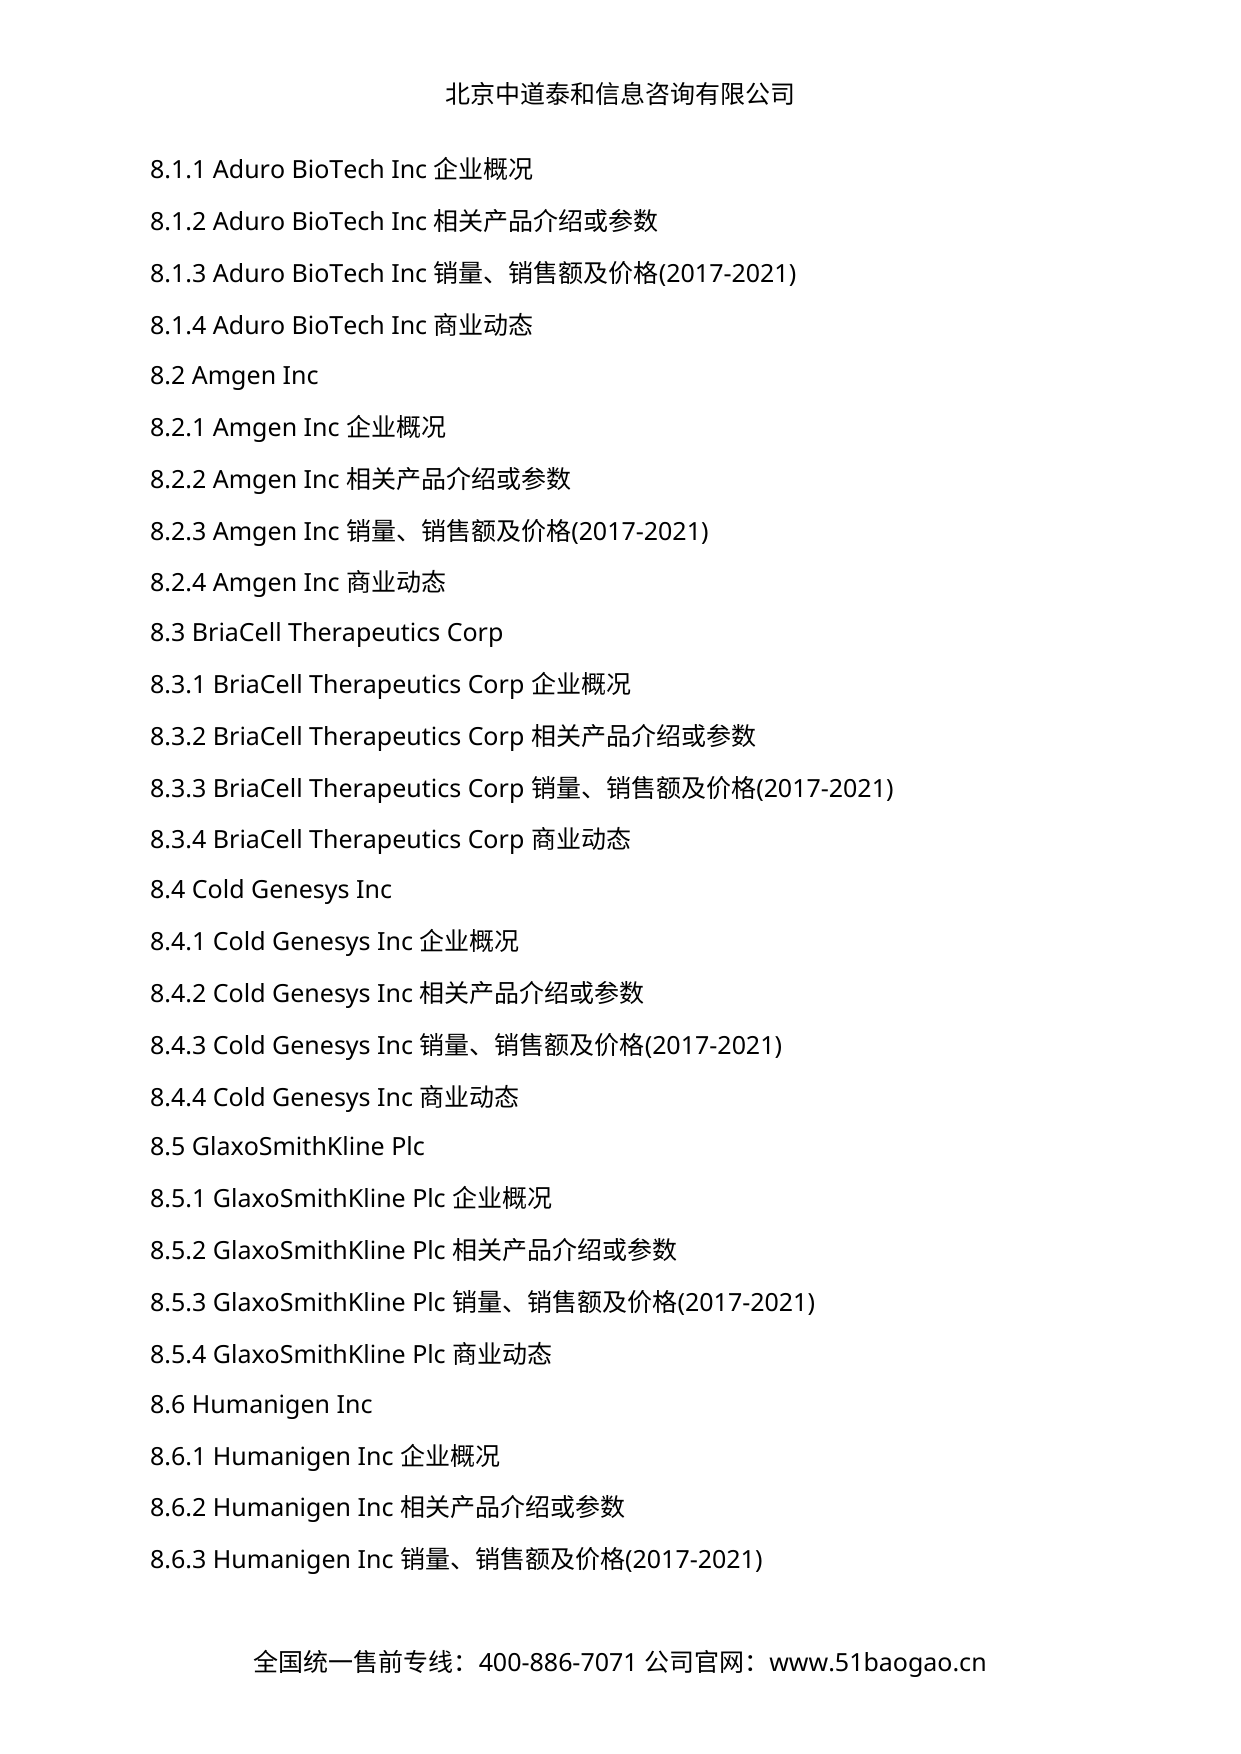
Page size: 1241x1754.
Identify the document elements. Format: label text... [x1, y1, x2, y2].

text 8.2.3 Amgen Inc 销量、销售额及价格(2017-2021) [150, 511, 1090, 547]
text 8.3 BriaCell Therapeutics Corp [150, 615, 1090, 649]
text 8.5.2 GlaxoSmithKline Plc 相关产品介绍或参数 [150, 1231, 1090, 1267]
text 8.2.1 Amgen Inc 企业概况 [150, 407, 1090, 443]
text 8.6.2 Humanigen Inc 相关产品介绍或参数 [150, 1488, 1090, 1524]
text 8.3.3 BriaCell Therapeutics Corp 销量、销售额及价格(2017-2021) [150, 768, 1090, 804]
text 8.3.4 BriaCell Therapeutics Corp 商业动态 [150, 820, 1090, 856]
text 8.4 Cold Genesys Inc [150, 872, 1090, 906]
text 8.4.2 Cold Genesys Inc 相关产品介绍或参数 [150, 973, 1090, 1010]
text 8.6 Humanigen Inc [150, 1386, 1090, 1420]
text 8.1.2 Aduro BioTech Inc 相关产品介绍或参数 [150, 202, 1090, 238]
text 8.5.3 GlaxoSmithKline Plc 销量、销售额及价格(2017-2021) [150, 1282, 1090, 1319]
text 8.5.1 GlaxoSmithKline Plc 企业概况 [150, 1179, 1090, 1215]
text 8.3.1 BriaCell Therapeutics Corp 企业概况 [150, 664, 1090, 701]
text 8.1.1 Aduro BioTech Inc 企业概况 [150, 150, 1090, 186]
text 8.5.4 GlaxoSmithKline Plc 商业动态 [150, 1334, 1090, 1371]
text 8.5 GlaxoSmithKline Plc [150, 1129, 1090, 1163]
text 8.2 Amgen Inc [150, 357, 1090, 392]
text 8.1.3 Aduro BioTech Inc 销量、销售额及价格(2017-2021) [150, 254, 1090, 290]
text 8.4.3 Cold Genesys Inc 销量、销售额及价格(2017-2021) [150, 1025, 1090, 1062]
text 8.4.1 Cold Genesys Inc 企业概况 [150, 922, 1090, 958]
text 8.1.4 Aduro BioTech Inc 商业动态 [150, 306, 1090, 342]
text 8.2.2 Amgen Inc 相关产品介绍或参数 [150, 459, 1090, 495]
text 8.3.2 BriaCell Therapeutics Corp 相关产品介绍或参数 [150, 716, 1090, 752]
text 8.6.3 Humanigen Inc 销量、销售额及价格(2017-2021) [150, 1540, 1090, 1576]
text 8.6.1 Humanigen Inc 企业概况 [150, 1436, 1090, 1472]
text 8.4.4 Cold Genesys Inc 商业动态 [150, 1077, 1090, 1113]
text 8.2.4 Amgen Inc 商业动态 [150, 563, 1090, 599]
